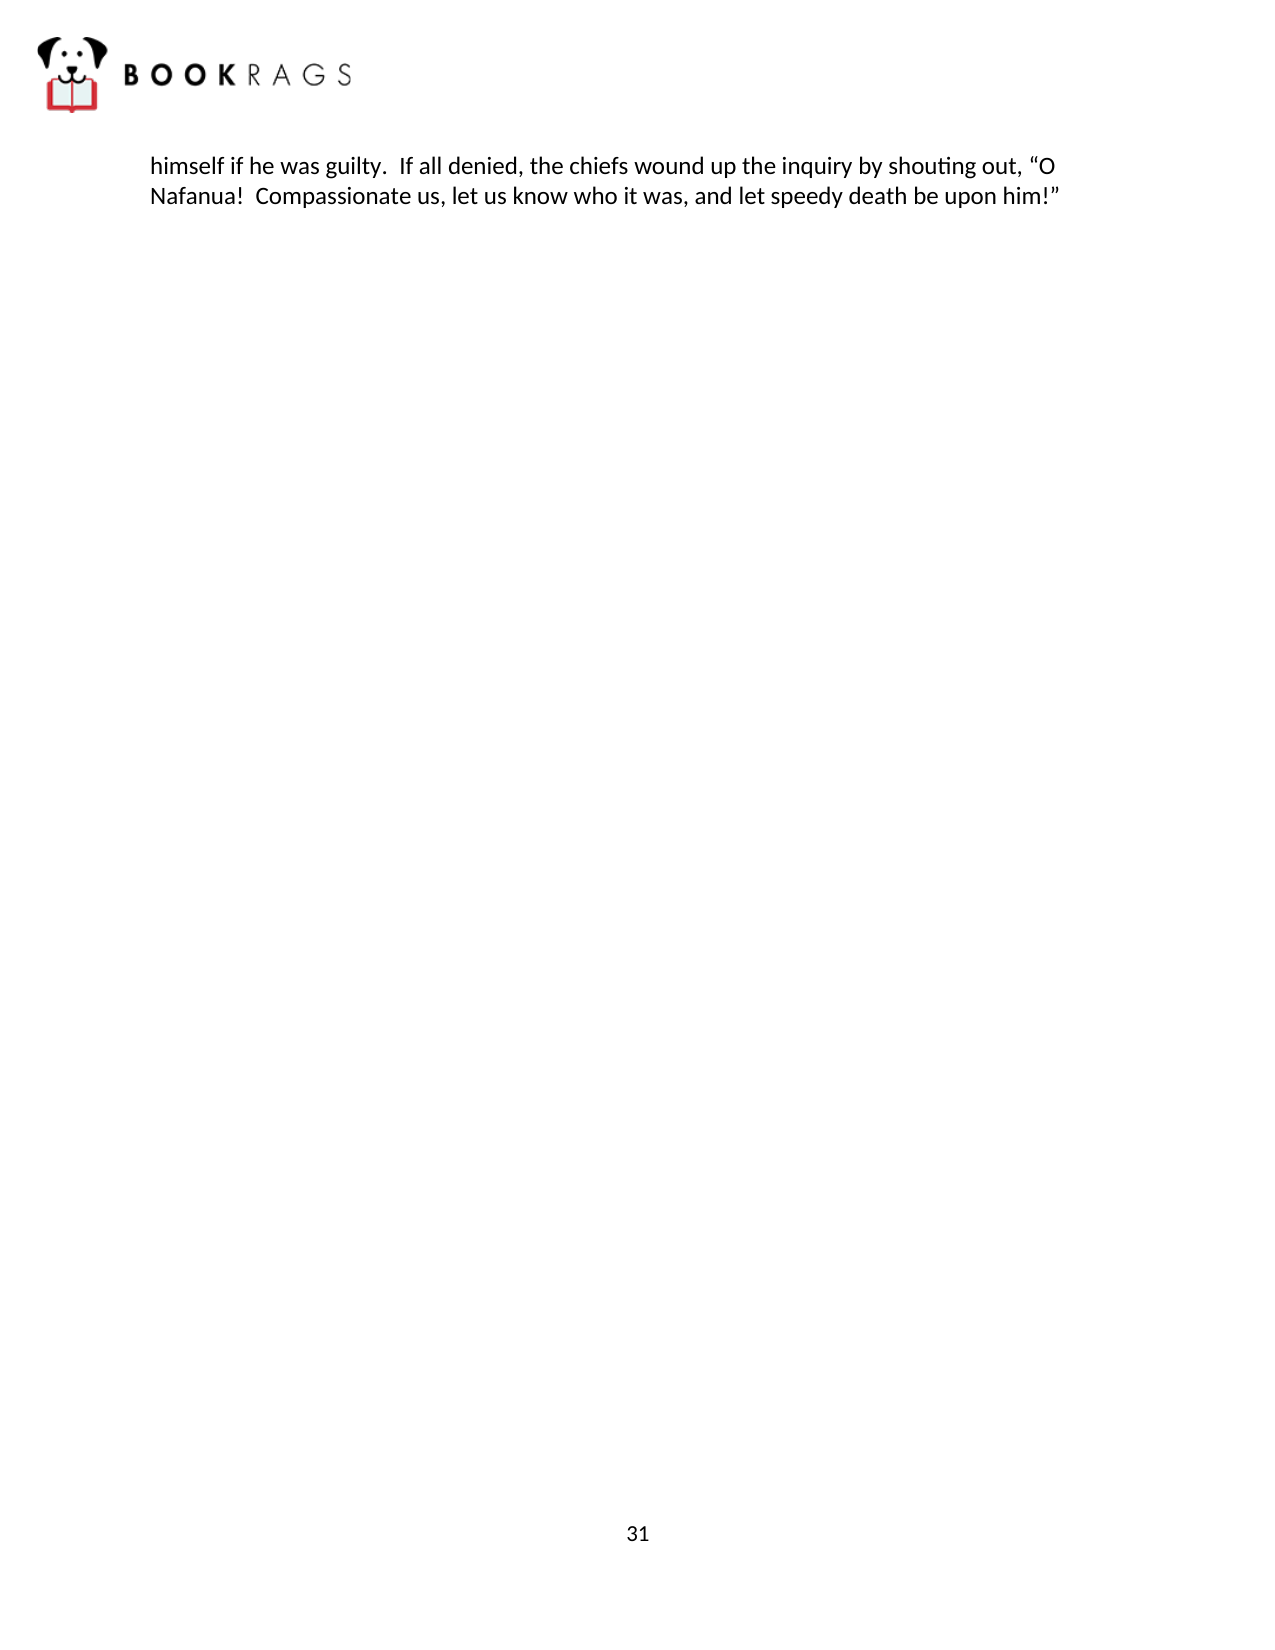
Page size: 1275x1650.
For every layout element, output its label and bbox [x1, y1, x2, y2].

picture [37, 37, 351, 113]
text [150, 150, 1125, 211]
